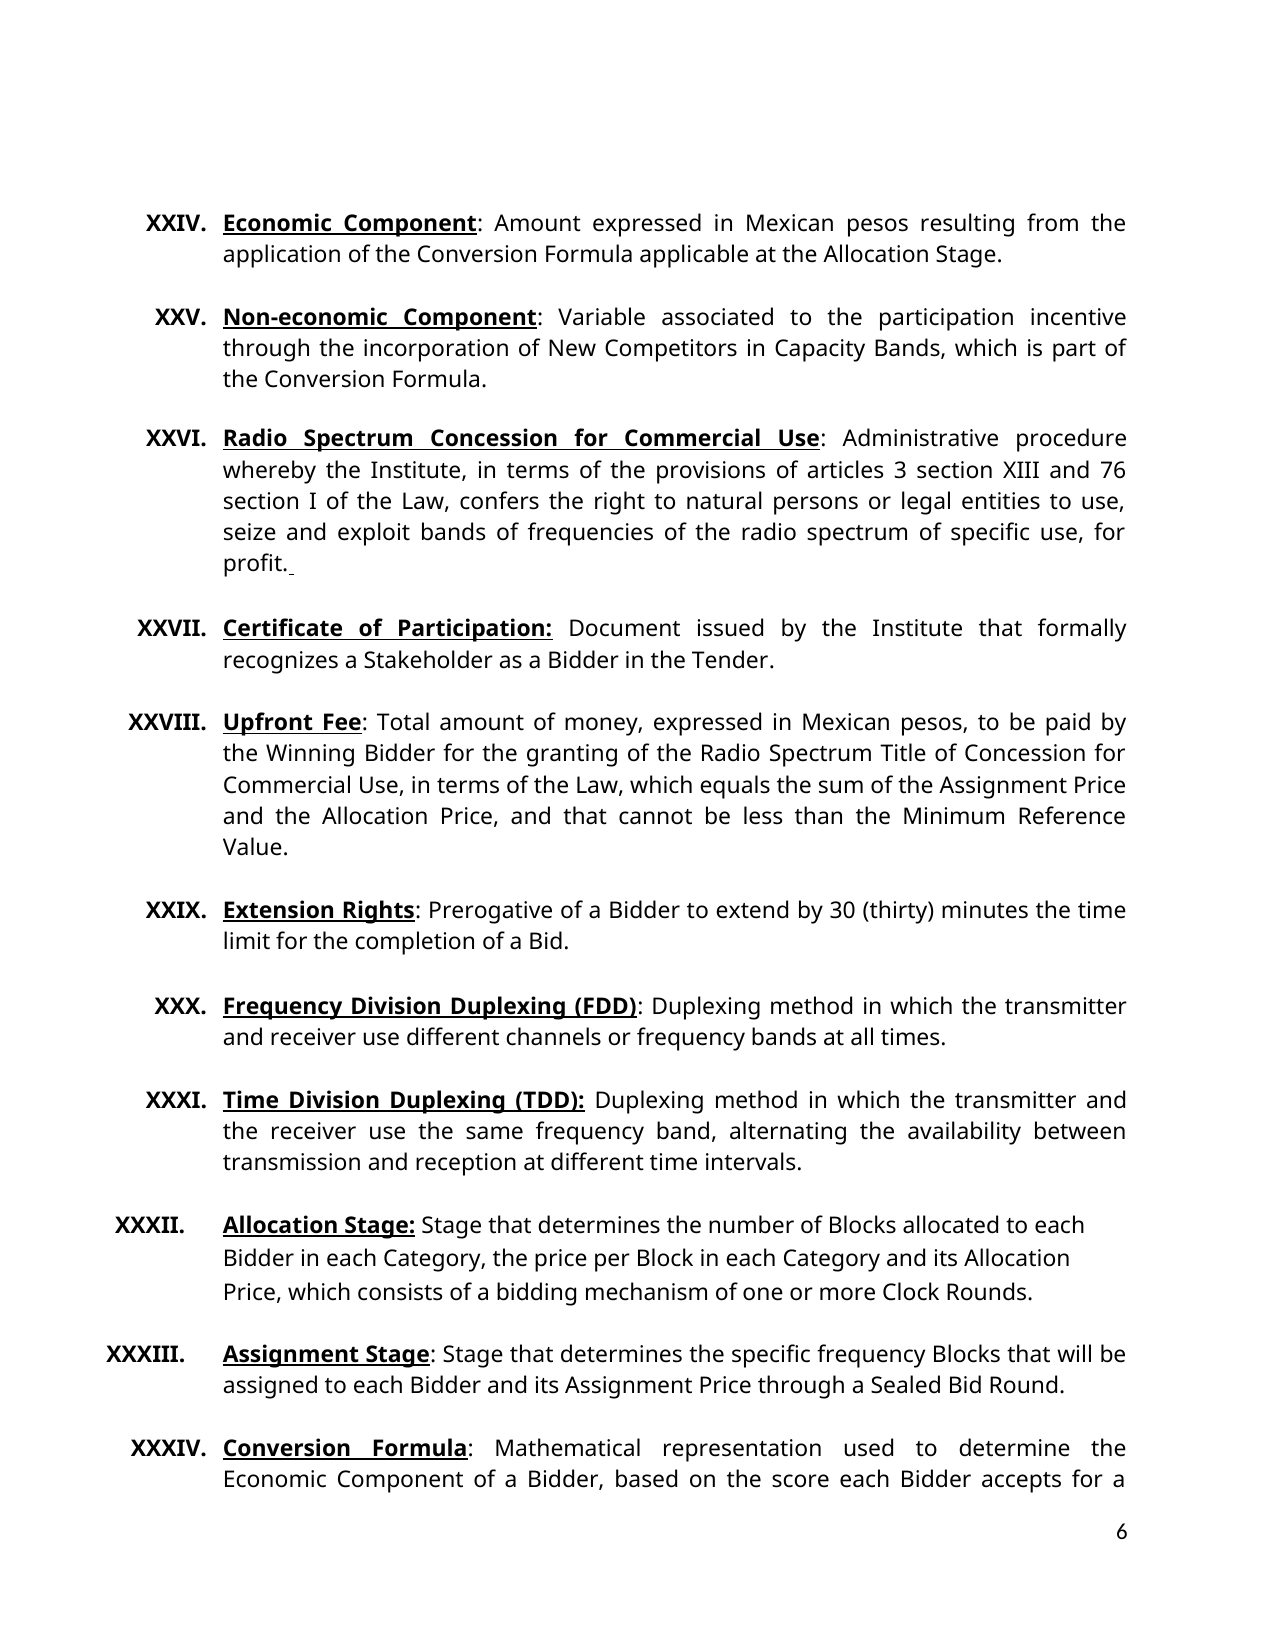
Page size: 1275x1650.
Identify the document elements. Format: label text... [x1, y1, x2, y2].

list Upfront Fee: Total amount of money, expressed in Mexican pesos, to be paid by the Winning Bidder for the granting of the Radio Spectrum Title of Concession for Commercial Use, in terms of the Law, which equals the sum of the Assignment Price and the Allocation Price, and that cannot be less than the Minimum Reference Value. [207, 706, 1127, 862]
list Extension Rights: Prerogative of a Bidder to extend by 30 (thirty) minutes the time limit for the completion of a Bid. [207, 893, 1127, 956]
list Allocation Stage: Stage that determines the number of Blocks allocated to each Bidder in each Category, the price per Block in each Category and its Allocation Price, which consists of a bidding mechanism of one or more Clock Rounds. [185, 1208, 1127, 1307]
list Frequency Division Duplexing (FDD): Duplexing method in which the transmitter and receiver use different channels or frequency bands at all times. [207, 990, 1127, 1052]
list Assignment Stage: Stage that determines the specific frequency Blocks that will be assigned to each Bidder and its Assignment Price through a Sealed Bid Round. [185, 1338, 1127, 1400]
list Radio Spectrum Concession for Commercial Use: Administrative procedure whereby the Institute, in terms of the provisions of articles 3 section XIII and 76 section I of the Law, confers the right to natural persons or legal entities to use, seize and exploit bands of frequencies of the radio spectrum of specific use, for profit. [207, 422, 1127, 578]
list Economic Component: Amount expressed in Mexican pesos resulting from the application of the Conversion Formula applicable at the Allocation Stage. [207, 207, 1127, 269]
list Non-economic Component: Variable associated to the participation incentive through the incorporation of New Competitors in Capacity Bands, which is part of the Conversion Formula. [207, 301, 1127, 394]
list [207, 1432, 1127, 1494]
list Time Division Duplexing (TDD): Duplexing method in which the transmitter and the receiver use the same frequency band, alternating the availability between transmission and reception at different time intervals. [207, 1083, 1127, 1177]
list Certificate of Participation: Document issued by the Institute that formally recognizes a Stakeholder as a Bidder in the Tender. [207, 612, 1127, 675]
